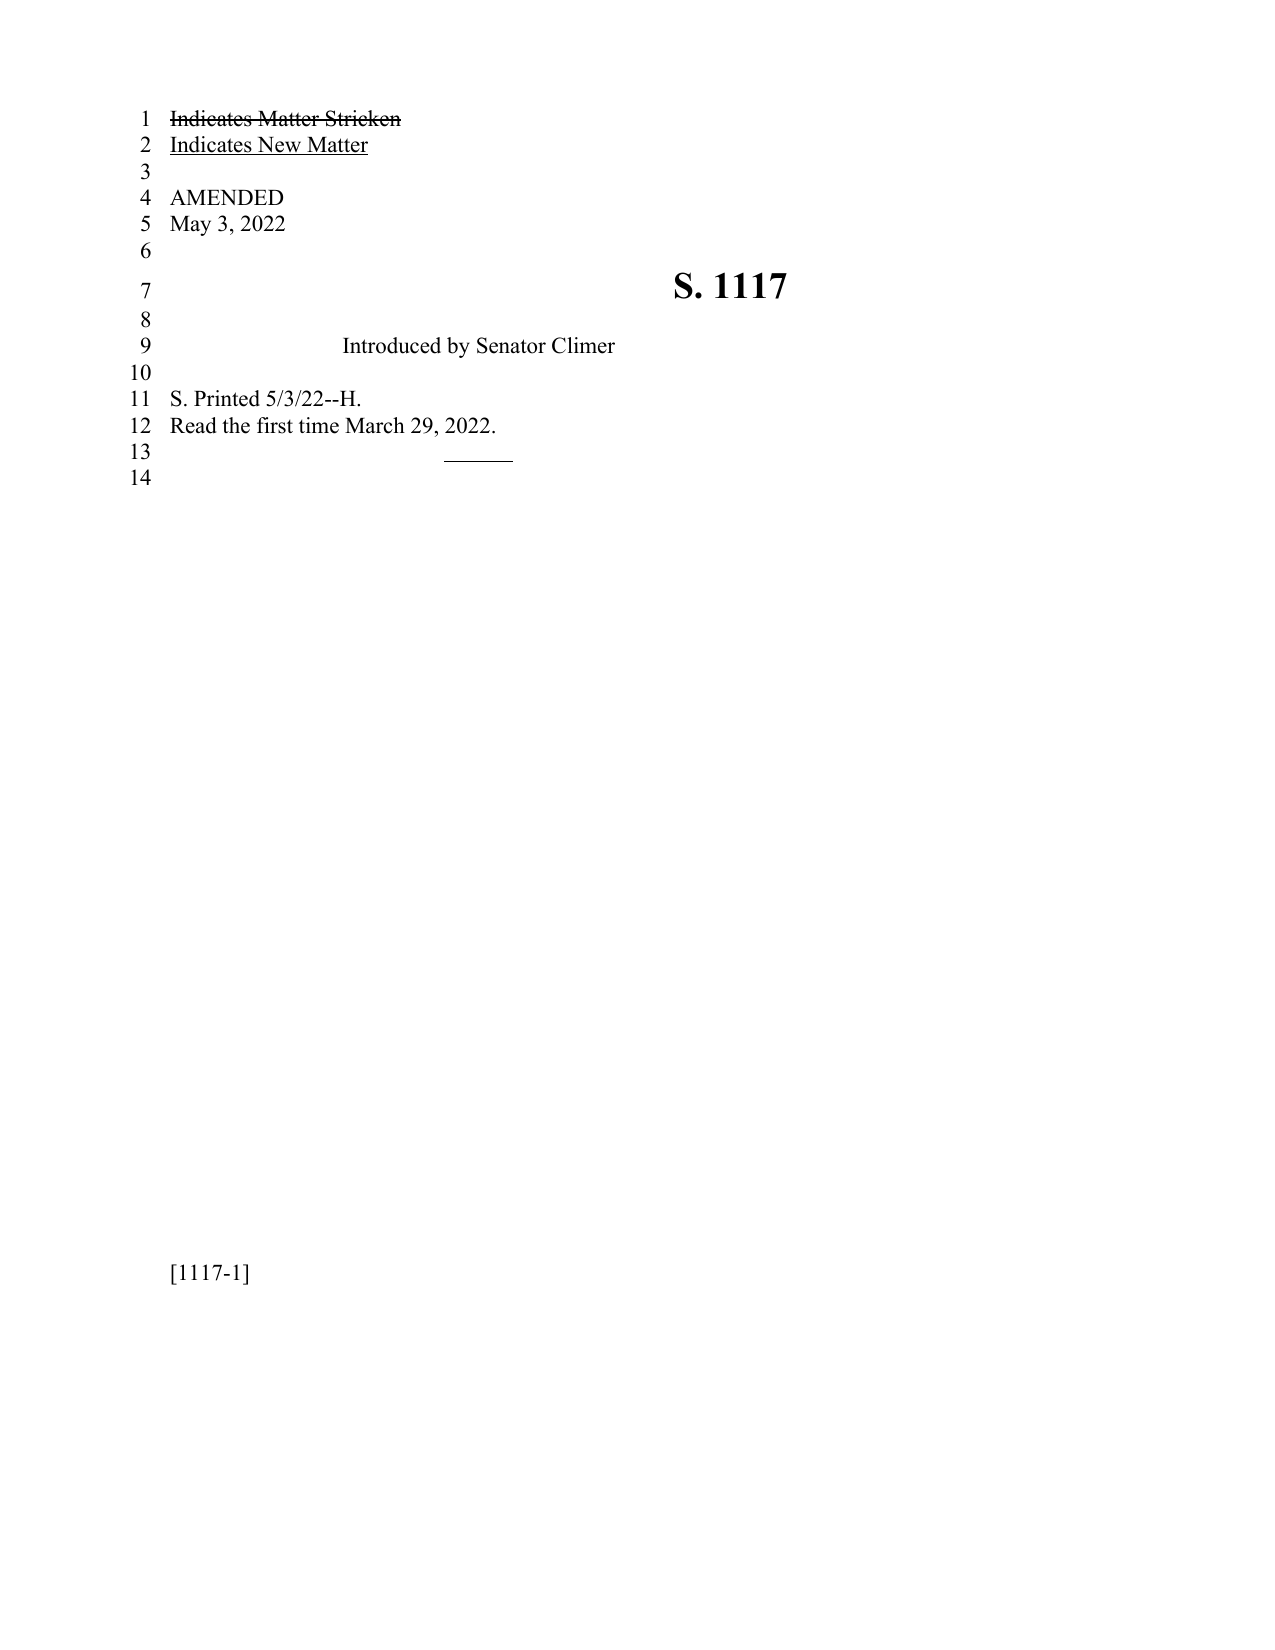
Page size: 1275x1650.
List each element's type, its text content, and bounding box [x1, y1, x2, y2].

text S. Printed 5/3/22--H. [169, 385, 787, 412]
text Indicates New Matter [169, 131, 787, 158]
text May 3, 2022 [169, 210, 787, 237]
text Introduced by Senator Climer [169, 333, 787, 359]
text AMENDED [169, 184, 787, 210]
text Indicates Matter Stricken [169, 105, 787, 131]
text S. 1117 [169, 263, 787, 306]
text Read the first time March 29, 2022. [169, 412, 787, 438]
